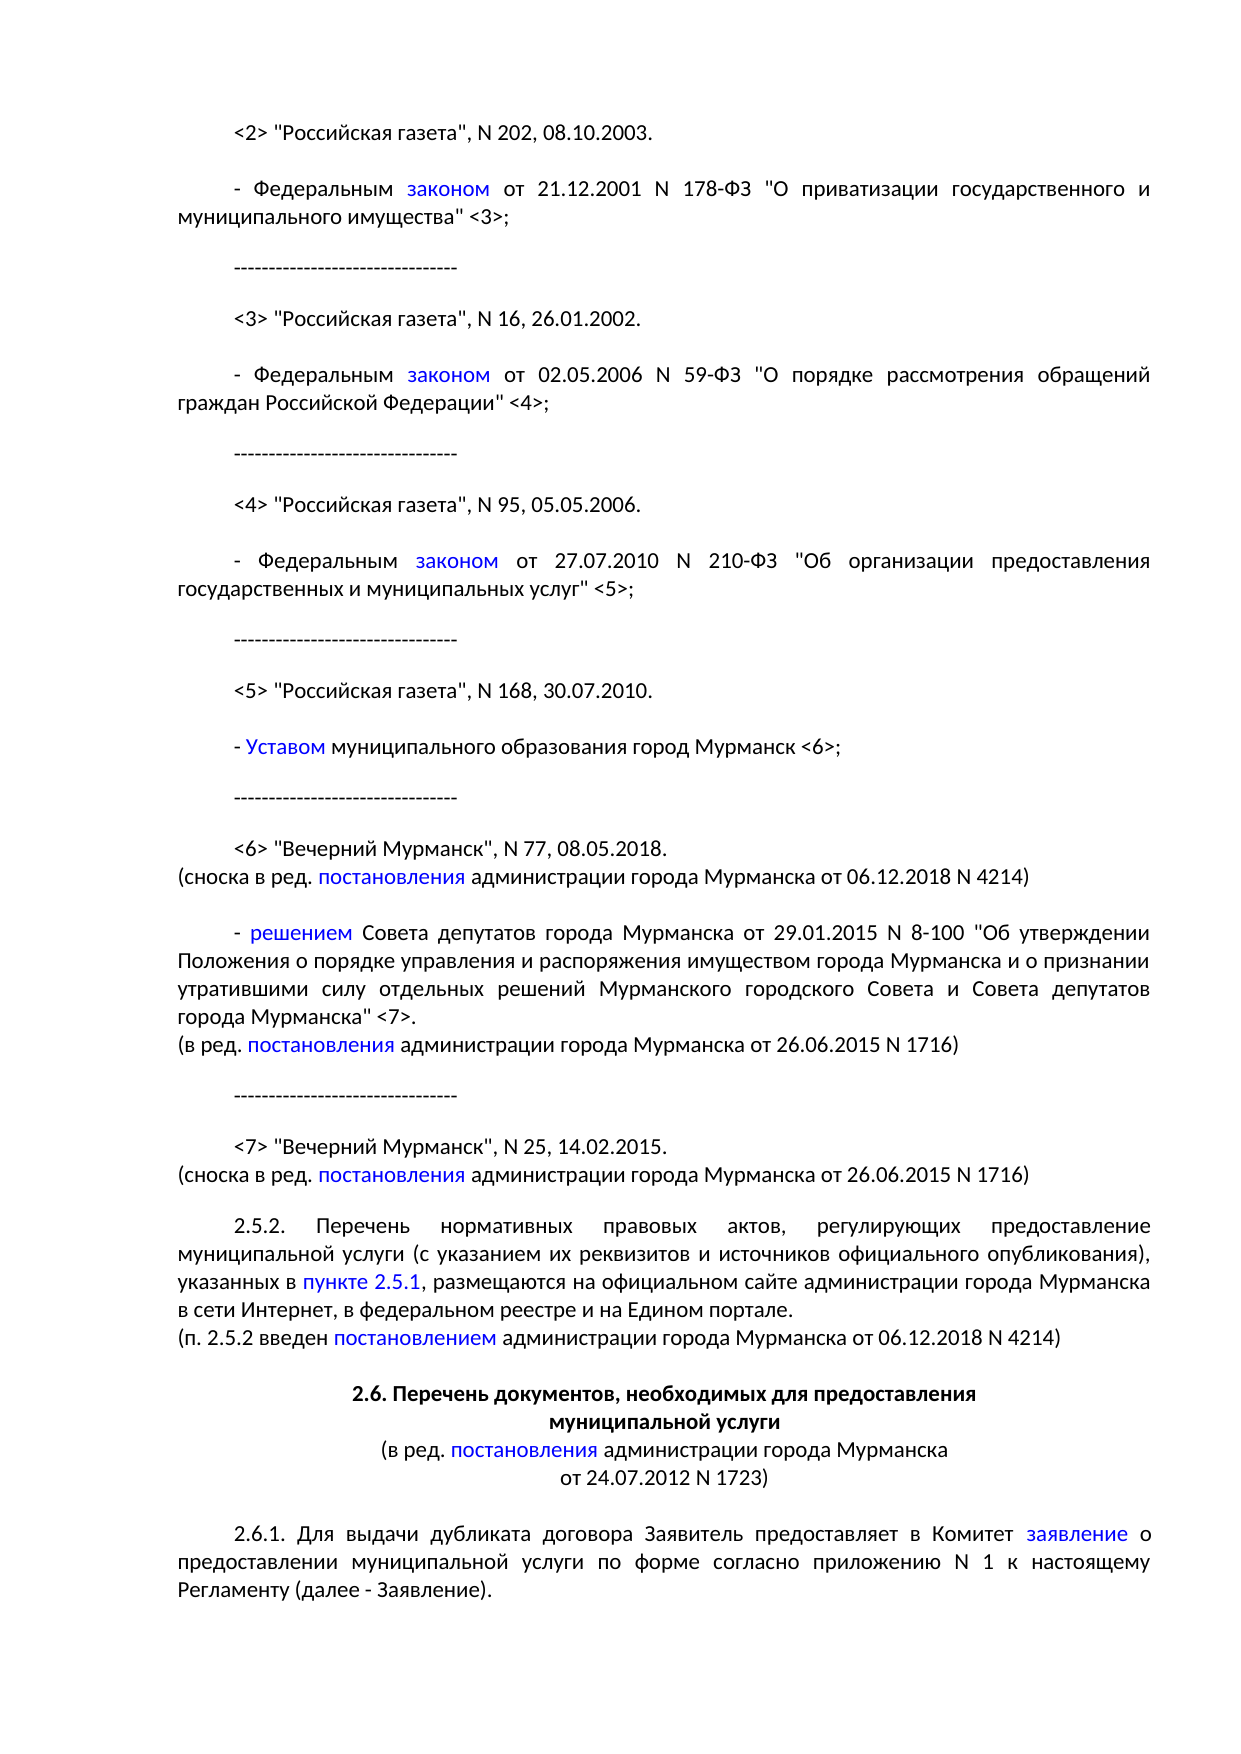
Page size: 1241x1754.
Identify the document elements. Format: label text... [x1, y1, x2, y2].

text -------------------------------- [177, 625, 1152, 653]
text (в ред. постановления администрации города Мурманска от 26.06.2015 N 1716) [177, 1030, 1152, 1058]
text <7> "Вечерний Мурманск", N 25, 14.02.2015. [177, 1132, 1152, 1160]
text <3> "Российская газета", N 16, 26.01.2002. [177, 304, 1152, 332]
text <4> "Российская газета", N 95, 05.05.2006. [177, 490, 1152, 518]
text - Уставом муниципального образования город Мурманск <6>; [177, 732, 1152, 760]
text - Федеральным законом от 02.05.2006 N 59-ФЗ "О порядке рассмотрения обращений граждан Российской Федерации" <4>; [177, 360, 1152, 416]
text <6> "Вечерний Мурманск", N 77, 08.05.2018. [177, 834, 1152, 862]
text <5> "Российская газета", N 168, 30.07.2010. [177, 676, 1152, 704]
text - решением Совета депутатов города Мурманска от 29.01.2015 N 8-100 "Об утверждении Положения о порядке управления и распоряжения имуществом города Мурманска и о признании утратившими силу отдельных решений Мурманского городского Совета и Совета депутатов города Мурманска" <7>. [177, 918, 1152, 1030]
title 2.6. Перечень документов, необходимых для предоставления [177, 1379, 1152, 1407]
text - Федеральным законом от 21.12.2001 N 178-ФЗ "О приватизации государственного и муниципального имущества" <3>; [177, 174, 1152, 230]
text (в ред. постановления администрации города Мурманска [177, 1435, 1152, 1463]
text -------------------------------- [177, 439, 1152, 467]
text - Федеральным законом от 27.07.2010 N 210-ФЗ "Об организации предоставления государственных и муниципальных услуг" <5>; [177, 546, 1152, 602]
text (сноска в ред. постановления администрации города Мурманска от 26.06.2015 N 1716) [177, 1160, 1152, 1188]
text 2.5.2. Перечень нормативных правовых актов, регулирующих предоставление муниципальной услуги (с указанием их реквизитов и источников официального опубликования), указанных в пункте 2.5.1, размещаются на официальном сайте администрации города Мурманска в сети Интернет, в федеральном реестре и на Едином портале. [177, 1211, 1152, 1323]
text (сноска в ред. постановления администрации города Мурманска от 06.12.2018 N 4214) [177, 862, 1152, 890]
text -------------------------------- [177, 1081, 1152, 1109]
text <2> "Российская газета", N 202, 08.10.2003. [177, 118, 1152, 146]
text -------------------------------- [177, 783, 1152, 811]
title муниципальной услуги [177, 1407, 1152, 1435]
text (п. 2.5.2 введен постановлением администрации города Мурманска от 06.12.2018 N 4214) [177, 1323, 1152, 1351]
text от 24.07.2012 N 1723) [177, 1463, 1152, 1491]
text 2.6.1. Для выдачи дубликата договора Заявитель предоставляет в Комитет заявление о предоставлении муниципальной услуги по форме согласно приложению N 1 к настоящему Регламенту (далее - Заявление). [177, 1519, 1152, 1603]
text -------------------------------- [177, 253, 1152, 281]
